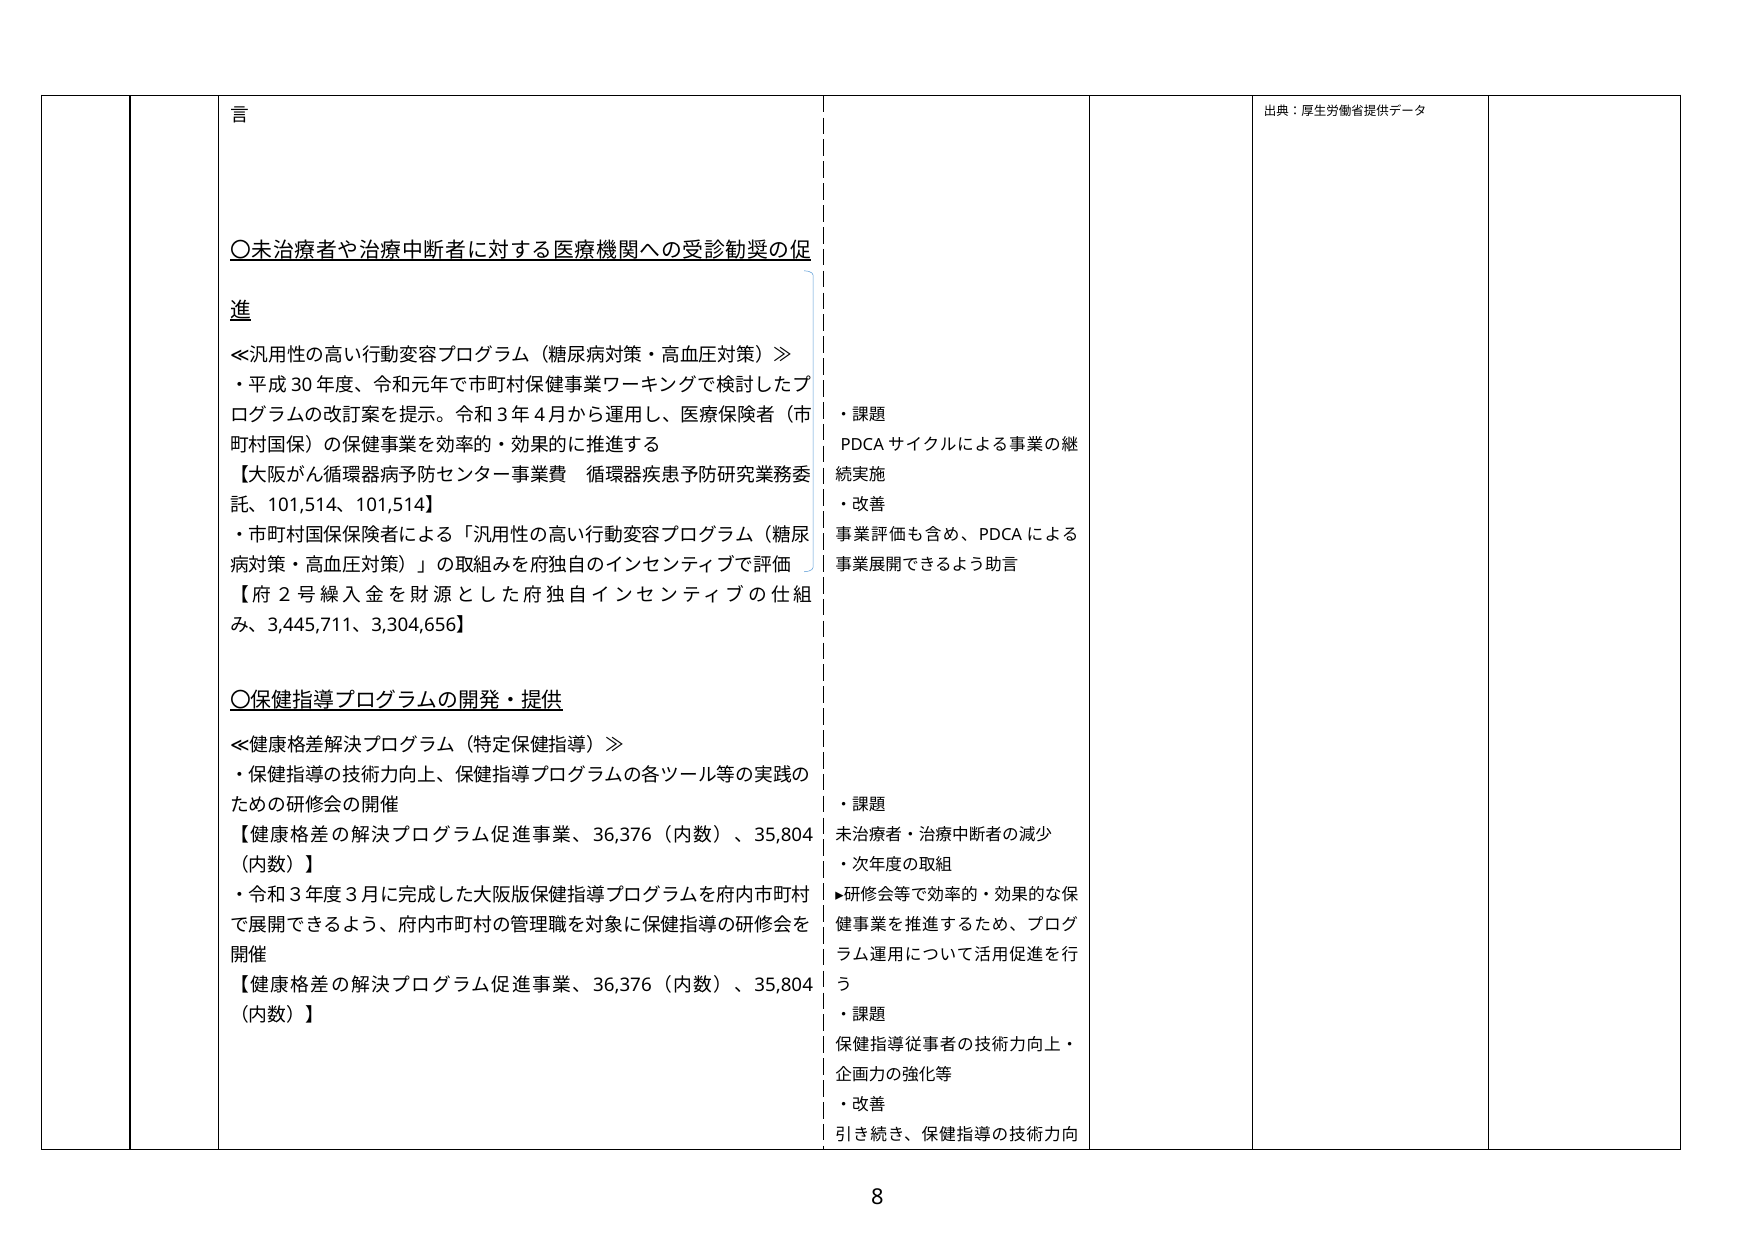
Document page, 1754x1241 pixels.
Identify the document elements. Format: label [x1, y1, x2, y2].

table_cell [131, 96, 218, 1148]
table_cell [1090, 96, 1252, 1148]
table_cell [219, 96, 824, 1148]
table_cell [824, 96, 1089, 1148]
table_cell [42, 96, 129, 1148]
table_cell [1489, 96, 1680, 1148]
table_cell [1253, 96, 1488, 1148]
